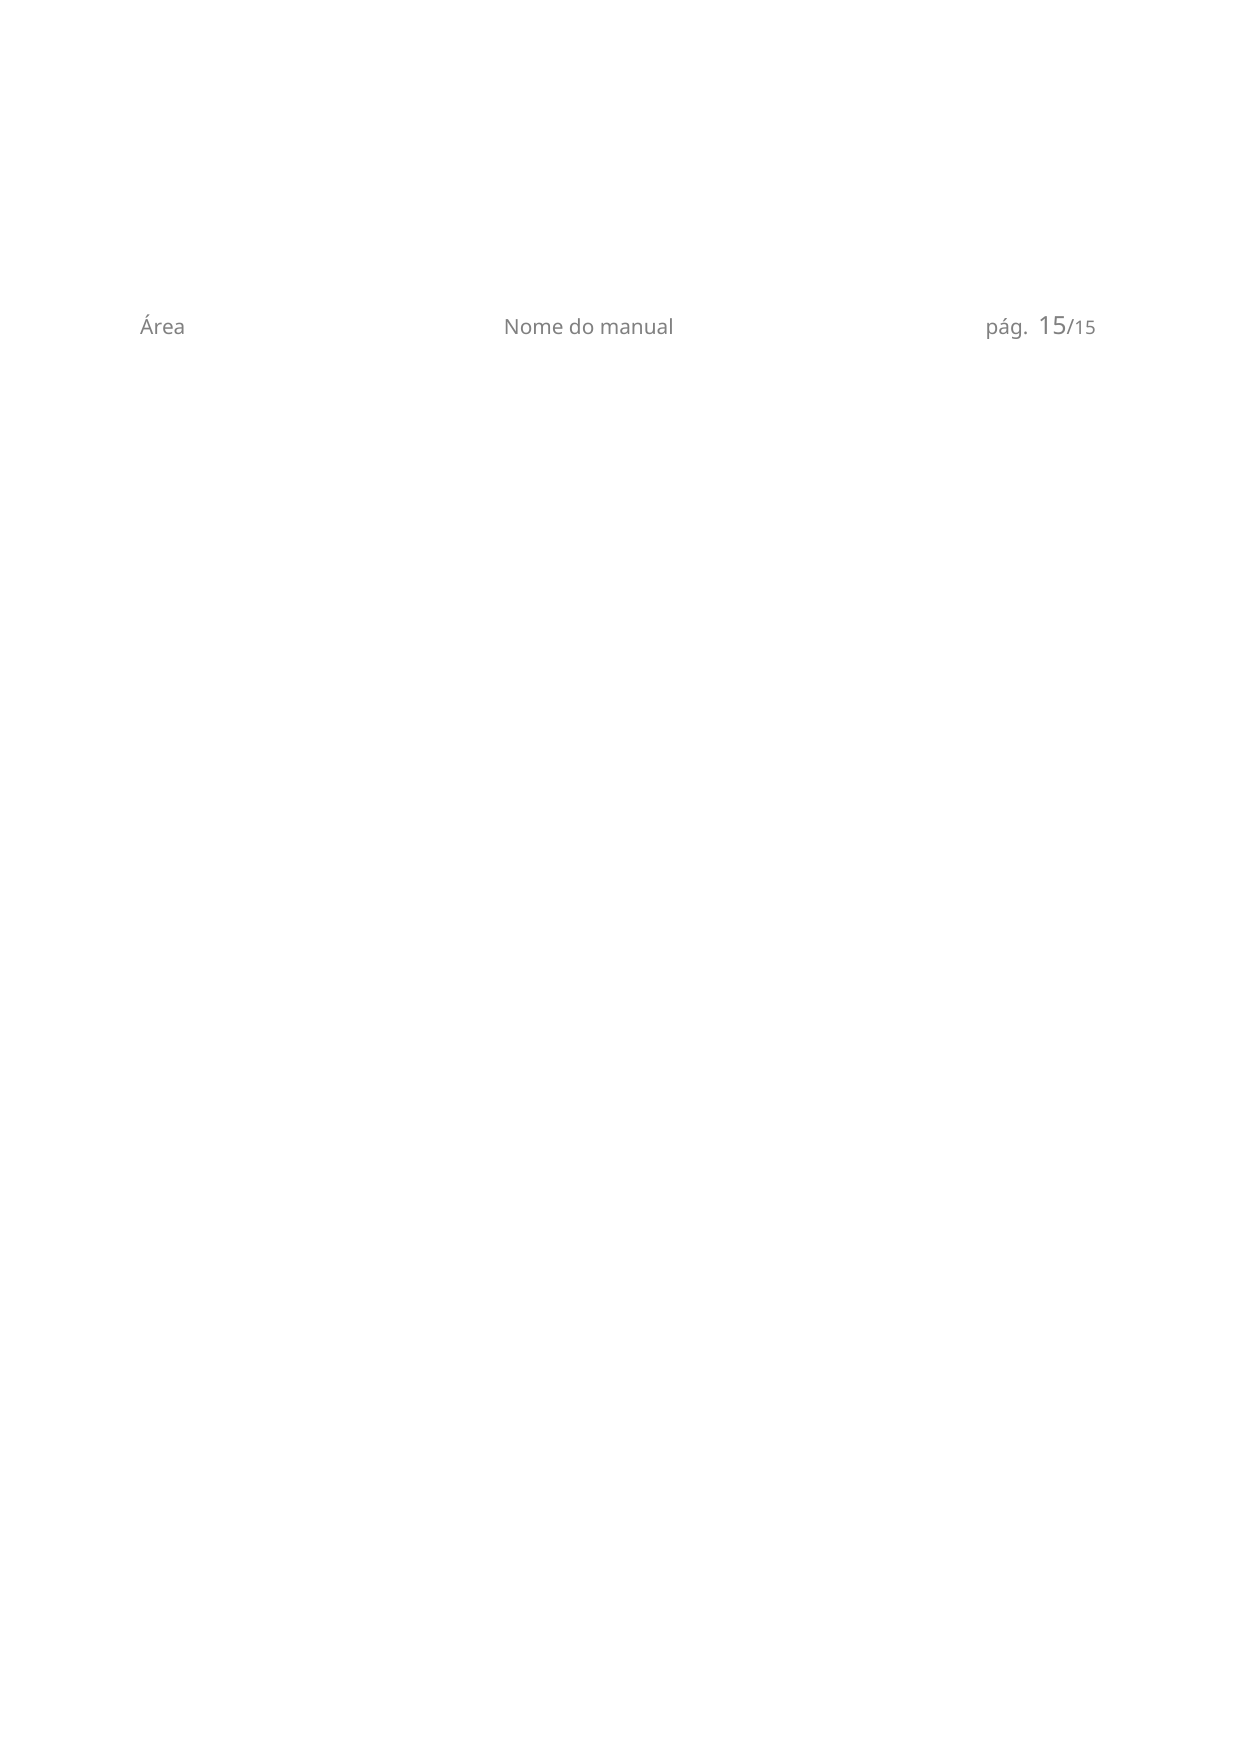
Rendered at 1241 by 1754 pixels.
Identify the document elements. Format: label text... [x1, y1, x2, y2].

text Área Nome do manual pág. 15/15 [140, 307, 1134, 341]
